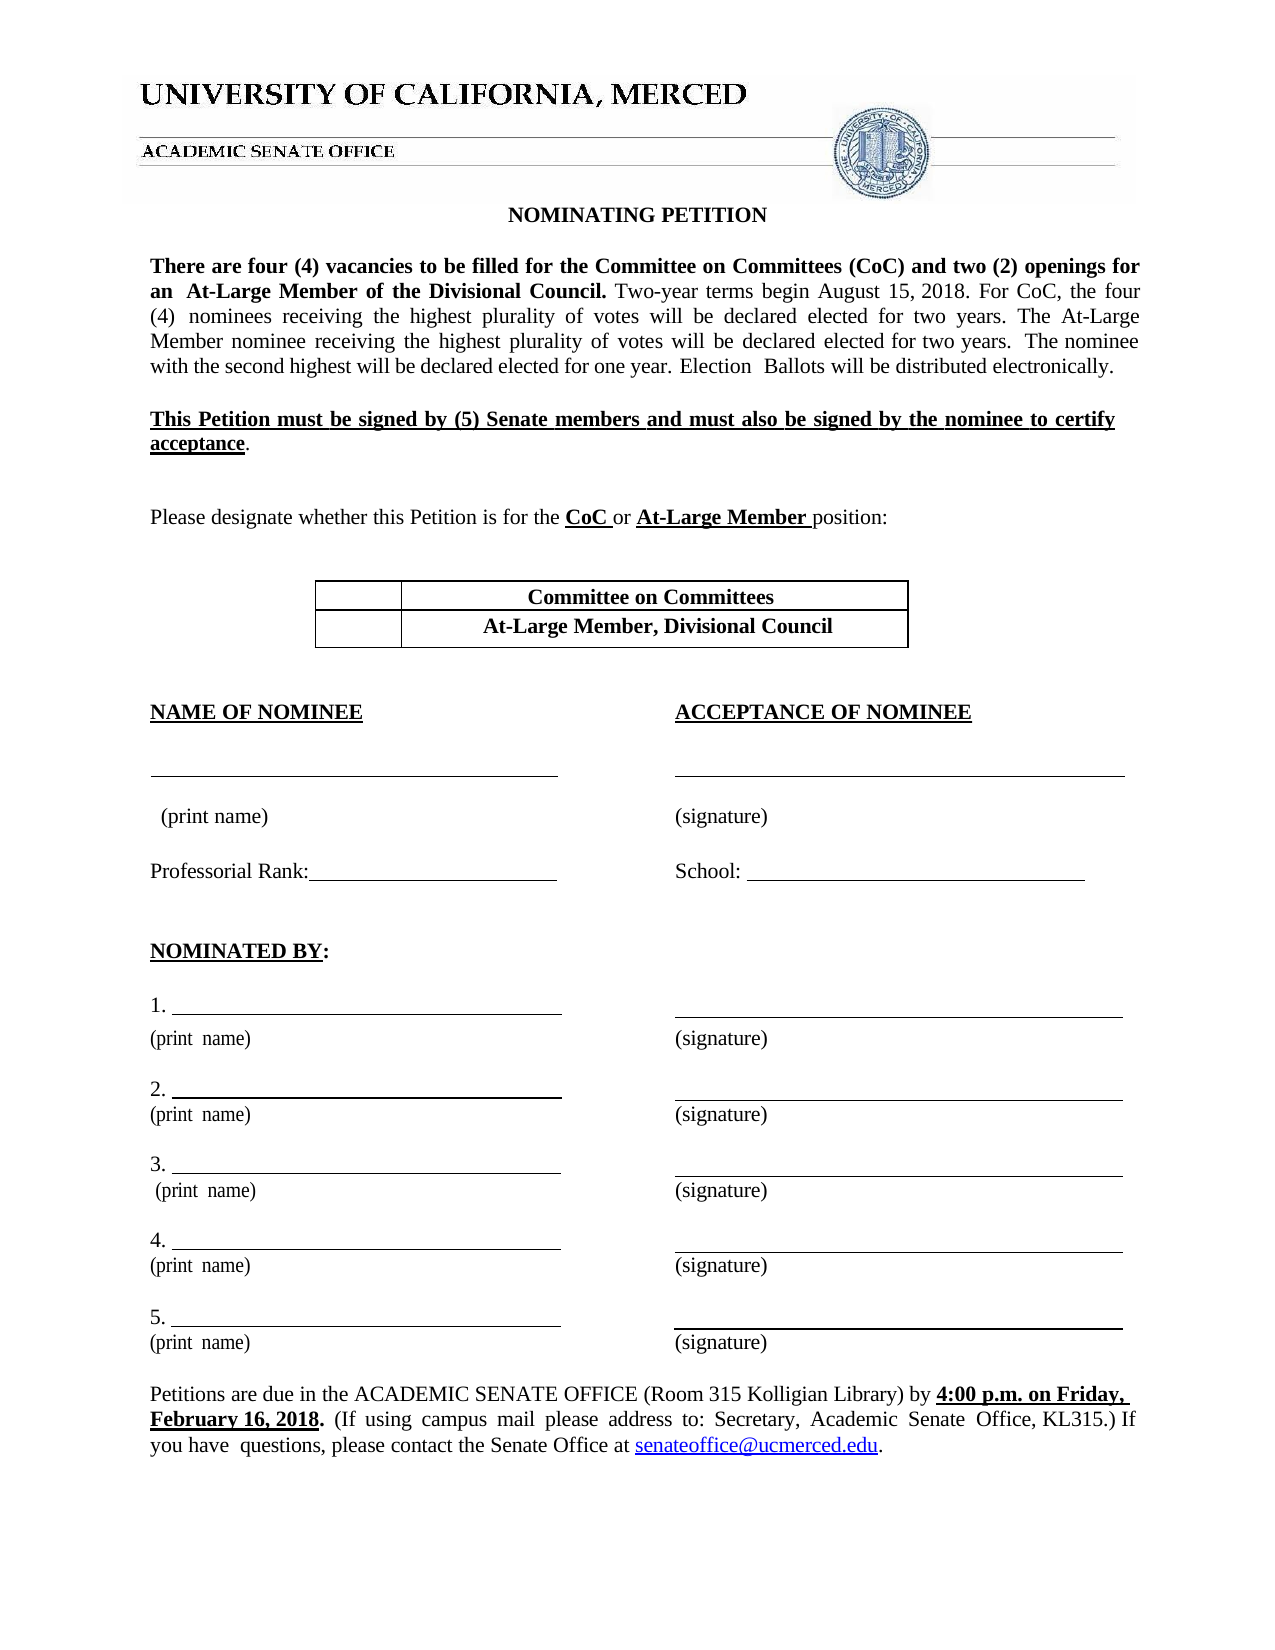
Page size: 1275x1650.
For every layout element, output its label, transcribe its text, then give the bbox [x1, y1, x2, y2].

table_cell [316, 611, 401, 647]
text This Petition must be signed by (5) Senate members and must also be signed by the nominee to certify acceptance. [150, 407, 1137, 456]
text (print name) (signature) [161, 804, 1164, 829]
text There are four (4) vacancies to be filled for the Committee on Committees (CoC) and two (2) openings for an At-Large Member of the Divisional Council. Two-year terms begin August 15, 2018. For CoC, the four (4) nominees receiving the highest plurality of votes will be declared elected for two years. The At-Large Member nominee receiving the highest plurality of votes will be declared elected for two years. The nominee with the second highest will be declared elected for one year. Election Ballots will be distributed electronically. [150, 254, 1140, 379]
text (print name) (signature) [150, 1025, 769, 1050]
subtitle NAME OF NOMINEE ACCEPTANCE OF NOMINEE [150, 699, 1164, 724]
text 2. [150, 1076, 769, 1101]
text 4. [150, 1227, 769, 1252]
text 3. [150, 1151, 769, 1177]
text Petitions are due in the ACADEMIC SENATE OFFICE (Room 315 Kolligian Library) by 4:00 p.m. on Friday, February 16, 2018. (If using campus mail please address to: Secretary, Academic Senate Office, KL315.) If you have questions, please contact the Senate Office at senateoffice@ucmerced.edu. [149, 1381, 1152, 1457]
subtitle NOMINATED BY: [150, 938, 1164, 963]
text Please designate whether this Petition is for the CoC or At-Large Member position: [150, 505, 1137, 529]
picture [122, 75, 1137, 202]
text (print name) (signature) [150, 1177, 769, 1202]
text (print name) (signature) [150, 1101, 769, 1126]
subtitle NOMINATING PETITION [111, 202, 1164, 227]
table_cell At-Large Member, Divisional Council [402, 611, 907, 647]
text 5. [149, 1304, 769, 1329]
text (print name) (signature) [149, 1329, 769, 1354]
text Professorial Rank: School: [150, 858, 1164, 883]
table_header Committee on Committees [402, 582, 907, 609]
text (print name) (signature) [150, 1252, 769, 1277]
table_header [316, 582, 401, 609]
text 1. [150, 992, 769, 1017]
